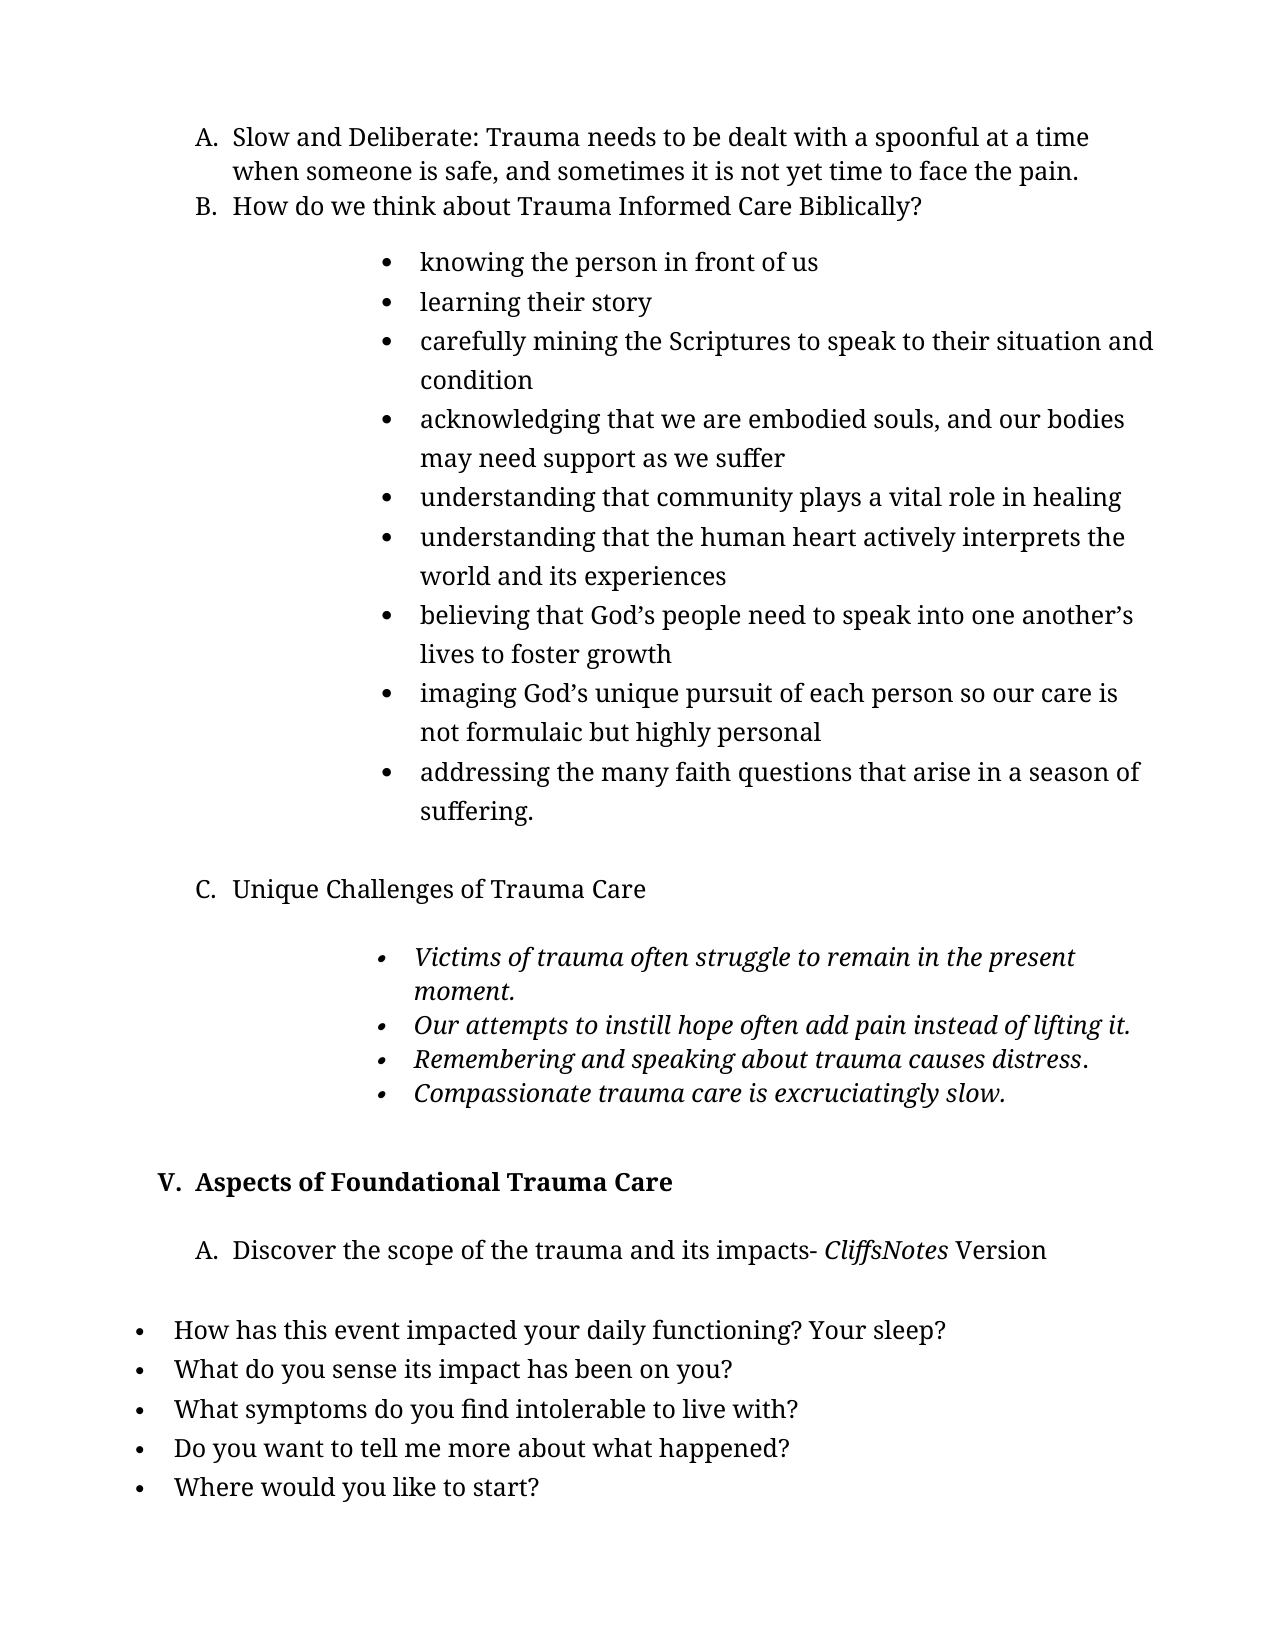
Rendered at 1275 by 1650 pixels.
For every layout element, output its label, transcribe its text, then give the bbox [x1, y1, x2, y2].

list addressing the many faith questions that arise in a season of suffering. [382, 754, 1155, 827]
list Remembering and speaking about trauma causes distress. [376, 1042, 1155, 1076]
list Our attempts to instill hope often add pain instead of lifting it. [376, 1008, 1155, 1042]
list knowing the person in front of us [382, 245, 1155, 279]
list acknowledging that we are embodied souls, and our bodies may need support as we suffer [382, 402, 1155, 475]
list Compassionate trauma care is excruciatingly slow. [376, 1076, 1155, 1110]
list What symptoms do you find intolerable to live with? [136, 1391, 1155, 1425]
list understanding that the human heart actively interprets the world and its experiences [382, 519, 1155, 592]
list Do you want to tell me more about what happened? [136, 1431, 1155, 1464]
list imaging God’s unique pursuit of each person so our care is not formulaic but highly personal [382, 676, 1155, 749]
list What do you sense its impact has been on you? [136, 1352, 1155, 1386]
list Discover the scope of the trauma and its impacts- CliffsNotes Version [195, 1232, 1155, 1266]
list Where would you like to start? [136, 1470, 1155, 1504]
list learning their story [382, 284, 1155, 318]
list understanding that community plays a vital role in healing [382, 480, 1155, 514]
list Aspects of Foundational Trauma Care [157, 1164, 1155, 1198]
list Slow and Deliberate: Trauma needs to be dealt with a spoonful at a time when someone is safe, and sometimes it is not yet time to face the pain. [195, 120, 1155, 188]
list believing that God’s people need to speak into one another’s lives to foster growth [382, 598, 1155, 671]
list How has this event impacted your daily functioning? Your sleep? [136, 1313, 1155, 1347]
list carefully mining the Scriptures to speak to their situation and condition [382, 323, 1155, 397]
list Unique Challenges of Trauma Care [195, 872, 1155, 906]
list Victims of trauma often struggle to remain in the present moment. [376, 940, 1155, 1008]
list How do we think about Trauma Informed Care Biblically? [195, 188, 1155, 222]
